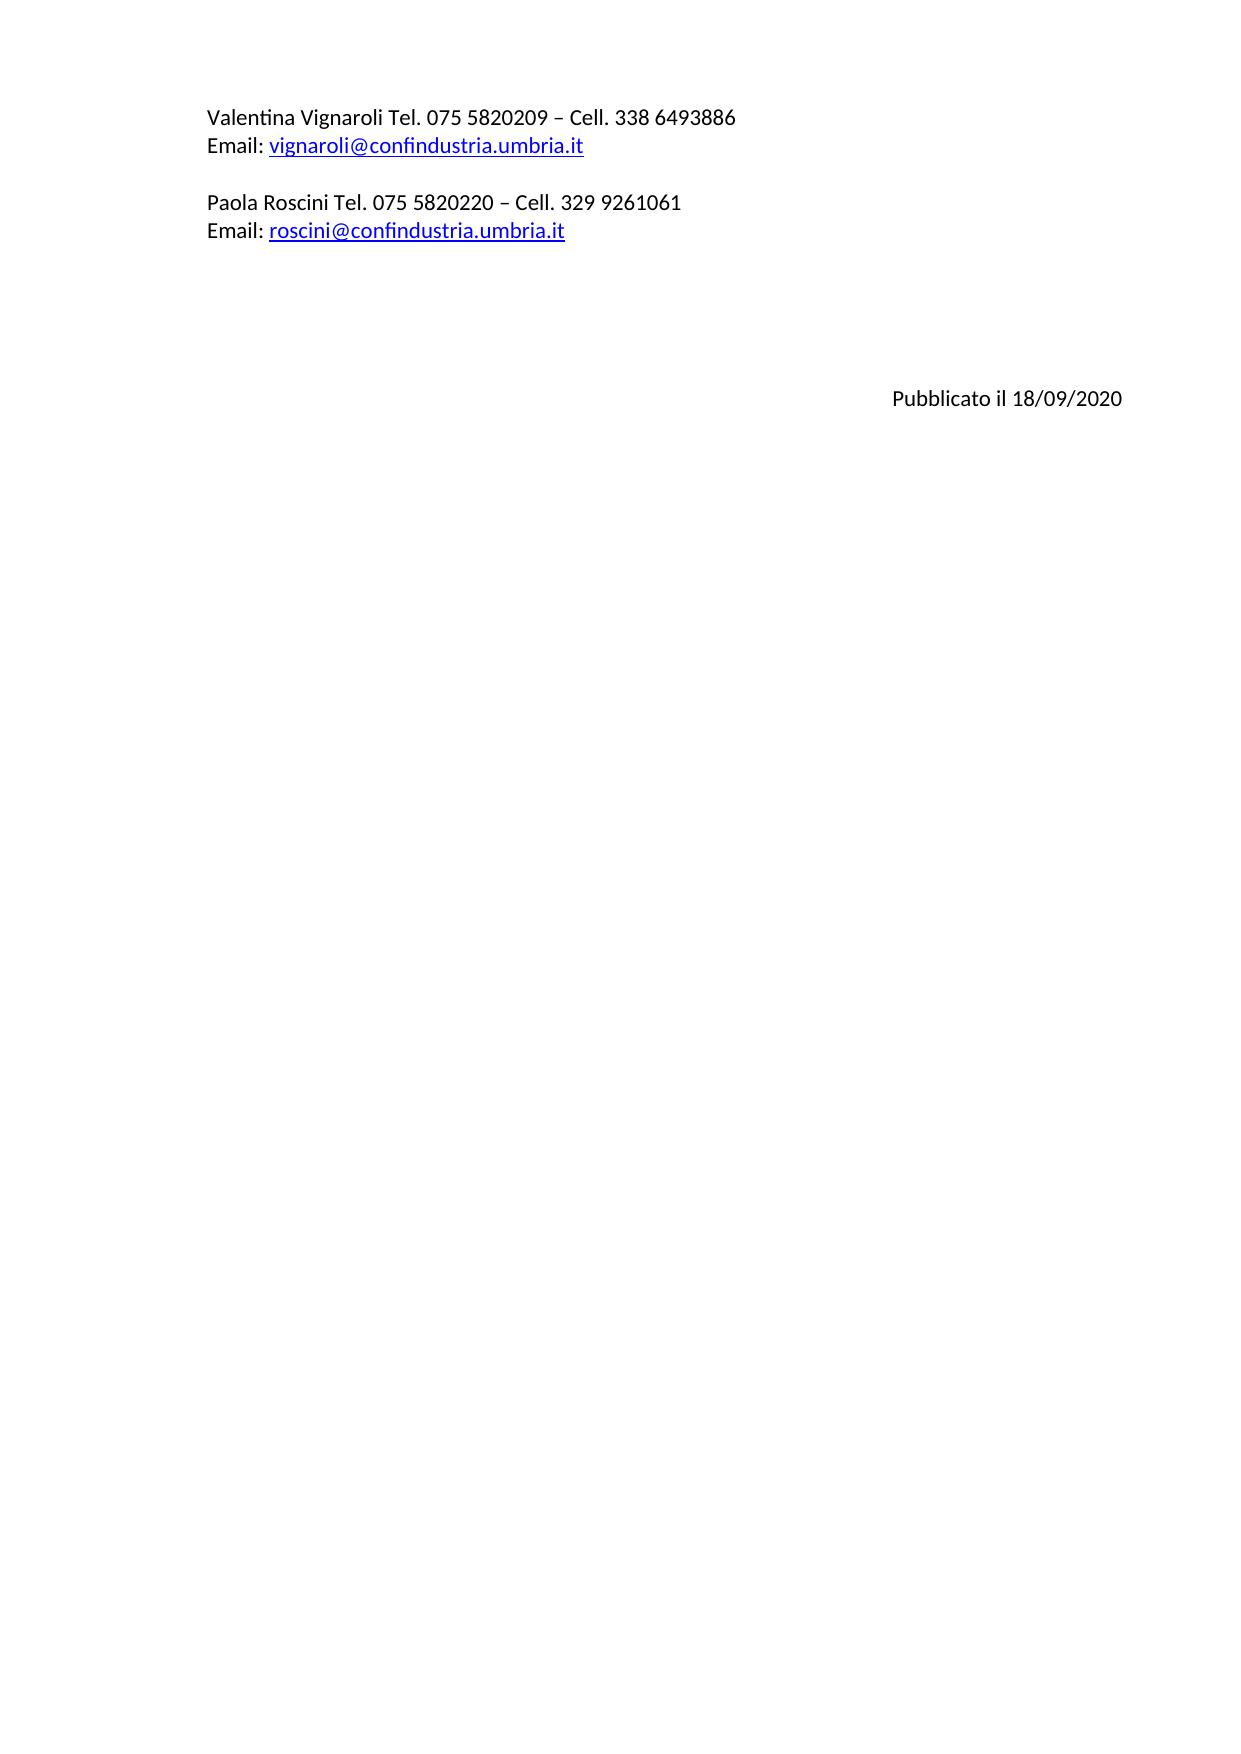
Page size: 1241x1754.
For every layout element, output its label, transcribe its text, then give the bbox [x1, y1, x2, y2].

text Paola Roscini Tel. 075 5820220 – Cell. 329 9261061 [207, 188, 1122, 216]
text Valentina Vignaroli Tel. 075 5820209 – Cell. 338 6493886 [207, 103, 1122, 131]
text Email: roscini@confindustria.umbria.it [207, 216, 1122, 244]
text Pubblicato il 18/09/2020 [222, 384, 1122, 412]
text Email: vignaroli@confindustria.umbria.it [207, 131, 1122, 188]
